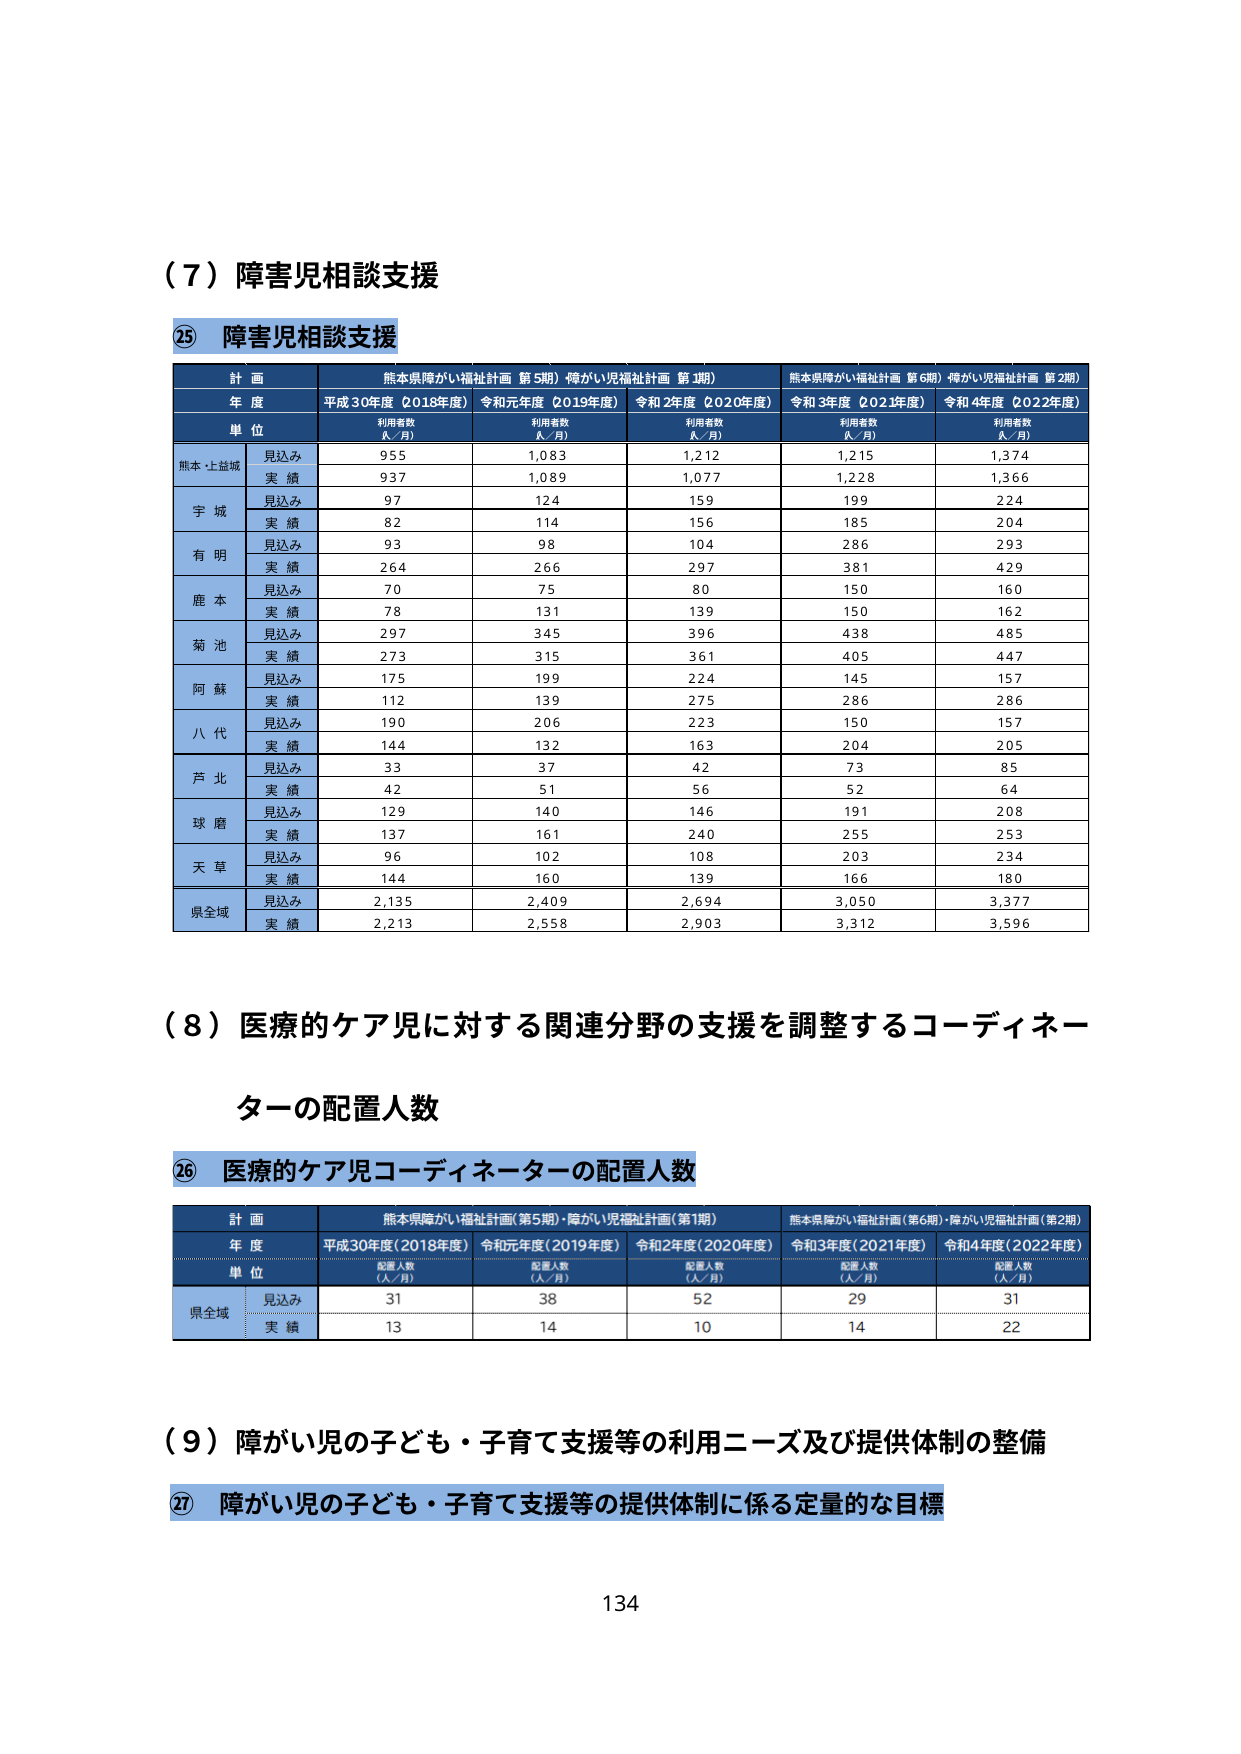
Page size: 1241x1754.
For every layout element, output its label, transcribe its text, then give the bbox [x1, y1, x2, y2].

text ㉗ 障がい児の子ども・子育て支援等の提供体制に係る定量的な目標 [169, 1482, 1092, 1523]
picture [172, 1205, 1092, 1342]
text （７）障害児相談支援 [148, 232, 1092, 315]
text （８）医療的ケア児に対する関連分野の支援を調整するコーディネーターの配置人数 [148, 982, 1092, 1148]
text ㉖ 医療的ケア児コーディネーターの配置人数 [148, 1148, 1092, 1190]
text ㉕ 障害児相談支援 [148, 315, 1092, 357]
text （９）障がい児の子ども・子育て支援等の利用ニーズ及び提供体制の整備 [148, 1398, 1092, 1482]
